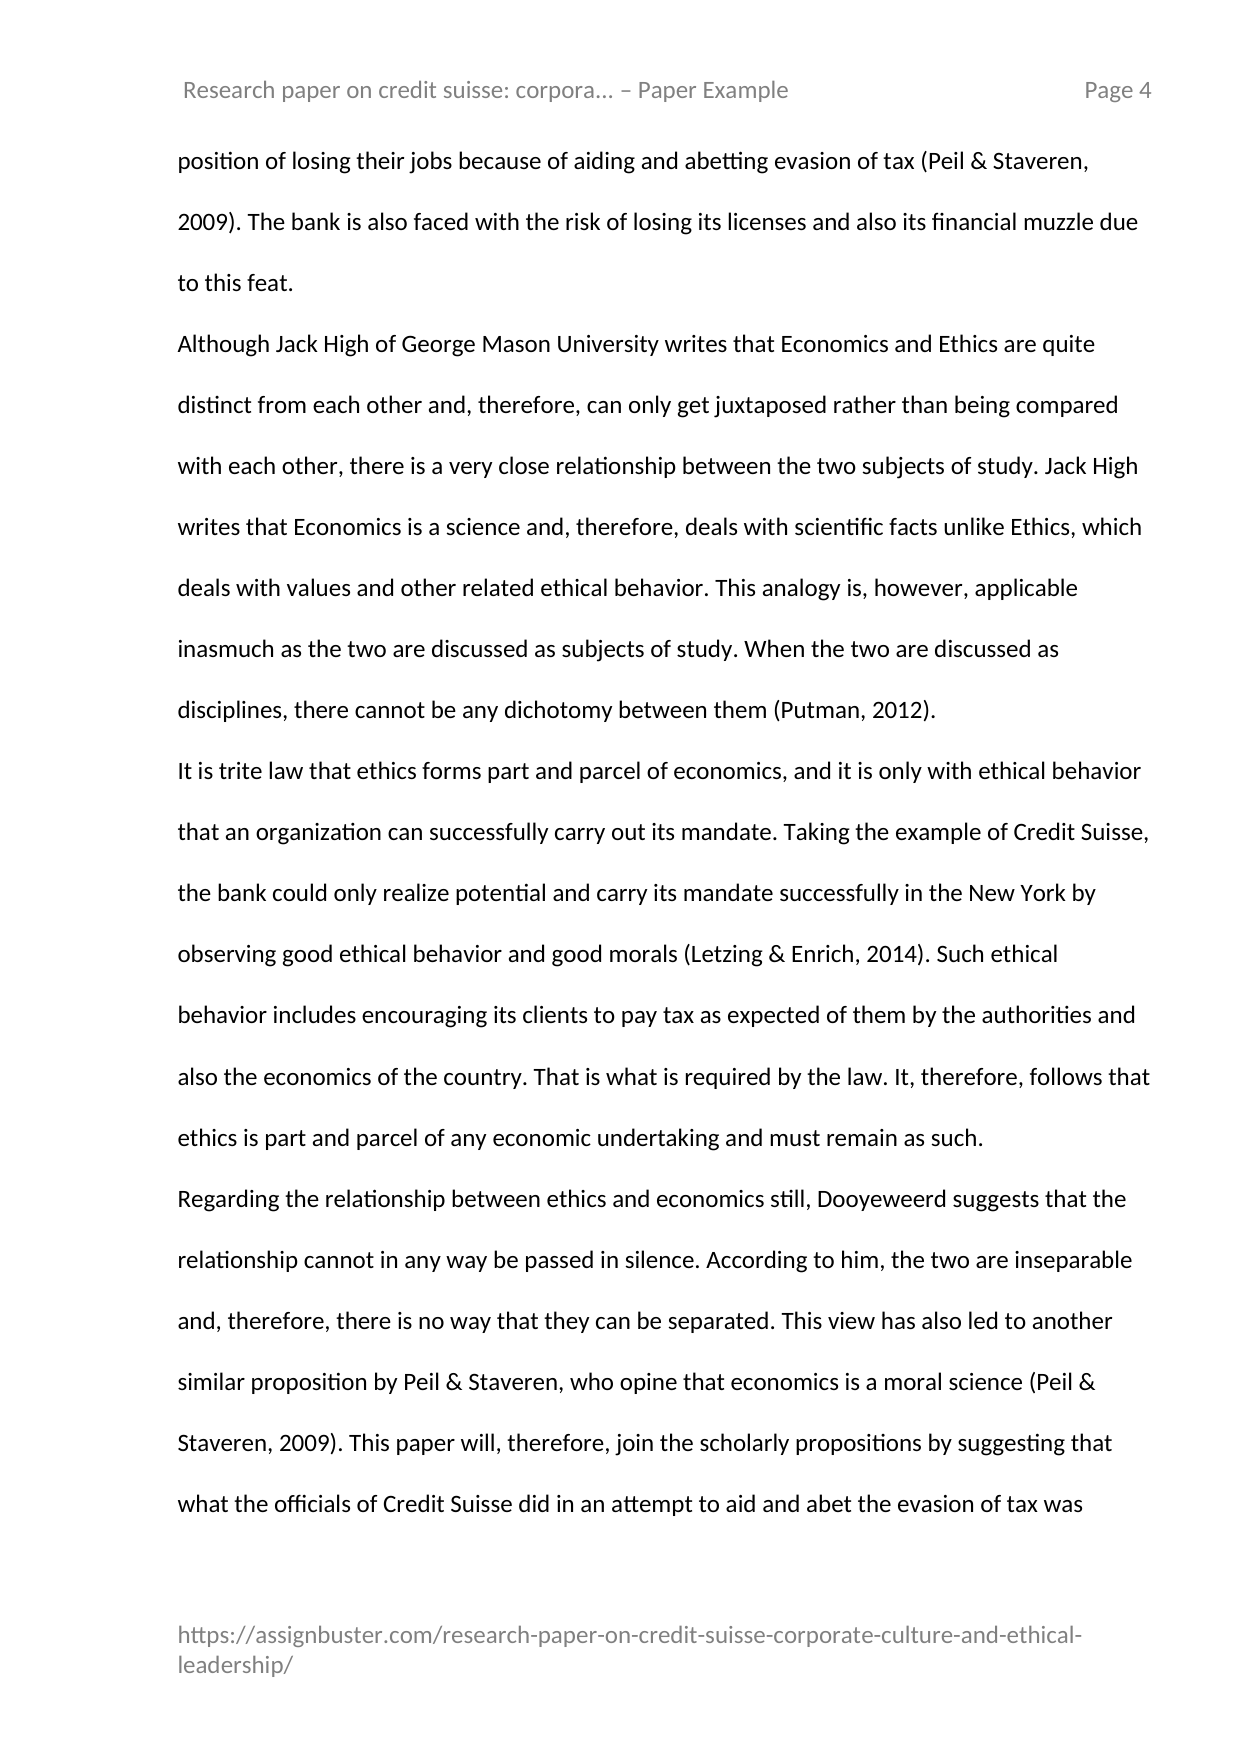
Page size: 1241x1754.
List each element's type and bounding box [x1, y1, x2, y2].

text [177, 145, 1152, 1518]
